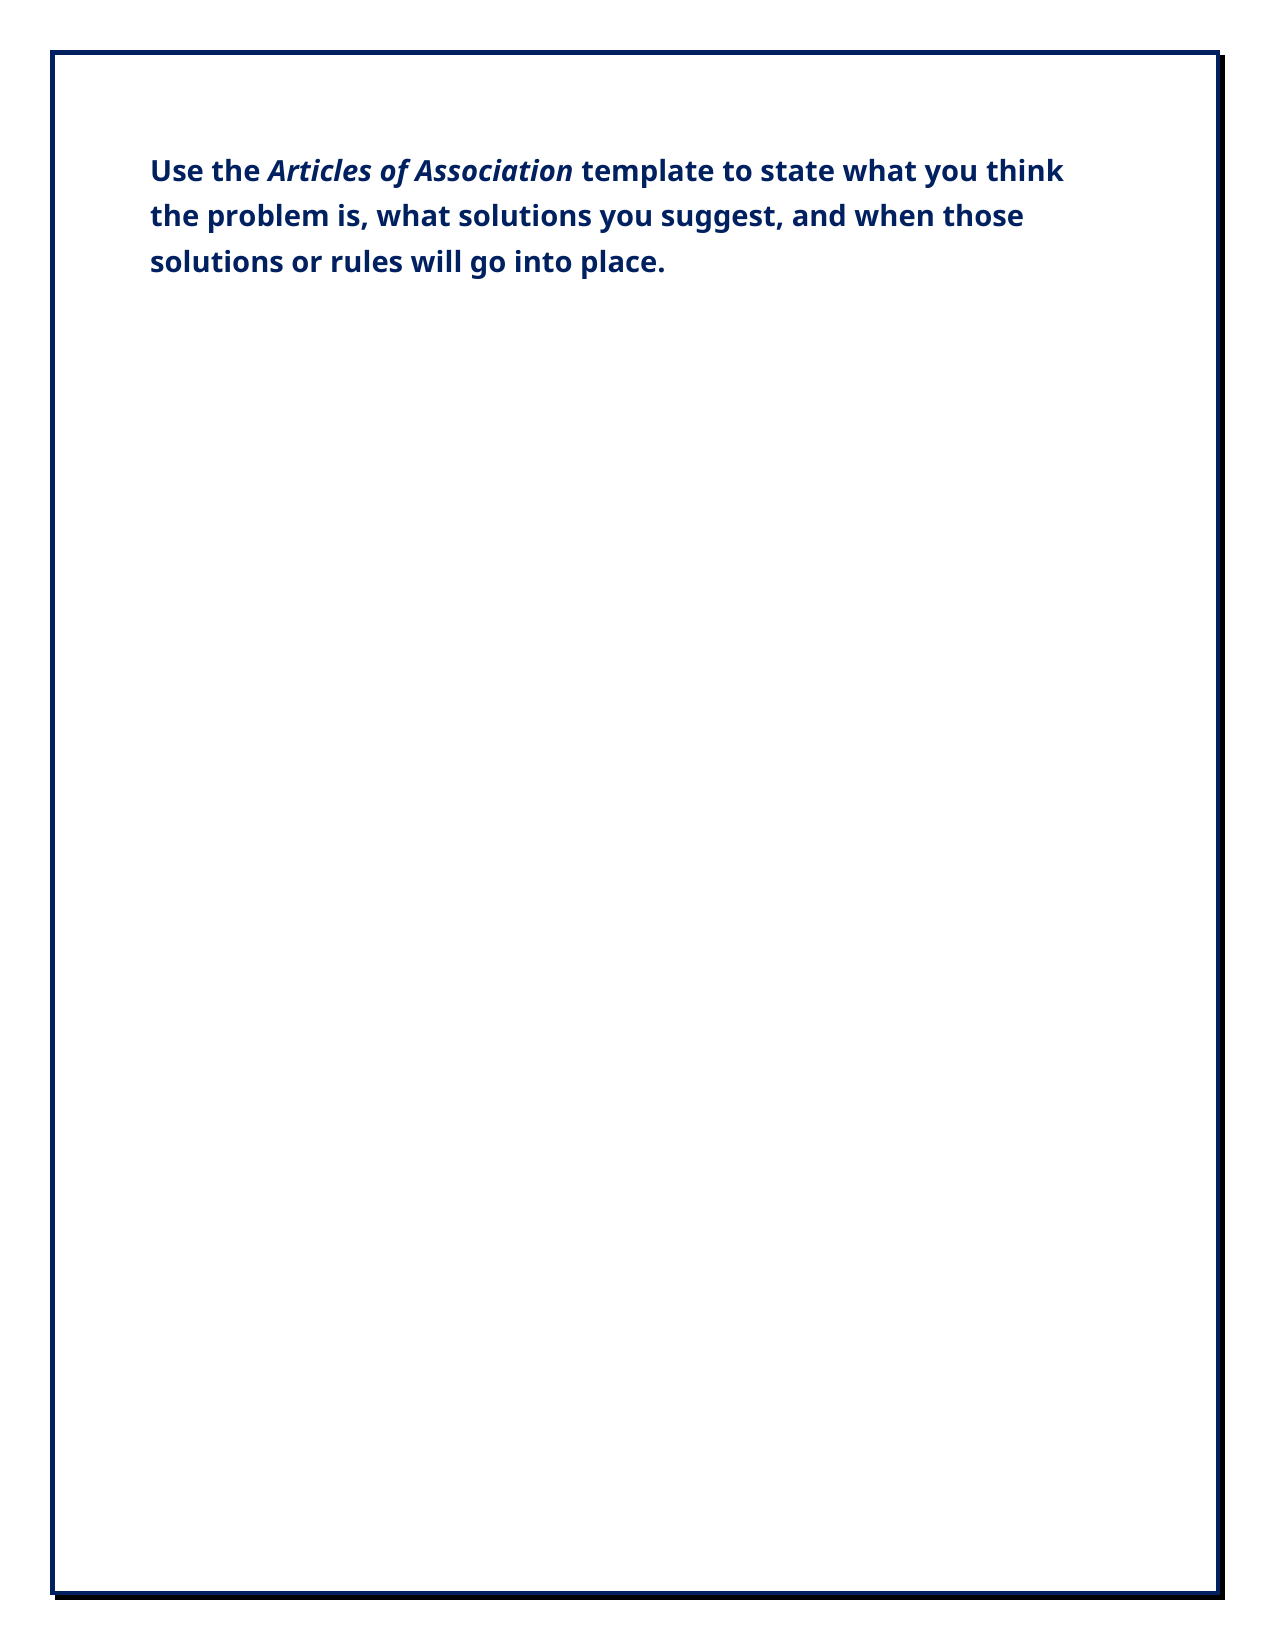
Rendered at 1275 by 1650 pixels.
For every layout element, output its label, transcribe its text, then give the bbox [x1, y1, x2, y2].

text Use the Articles of Association template to state what you think the problem is, what solutions you suggest, and when those solutions or rules will go into place. [150, 150, 1120, 281]
